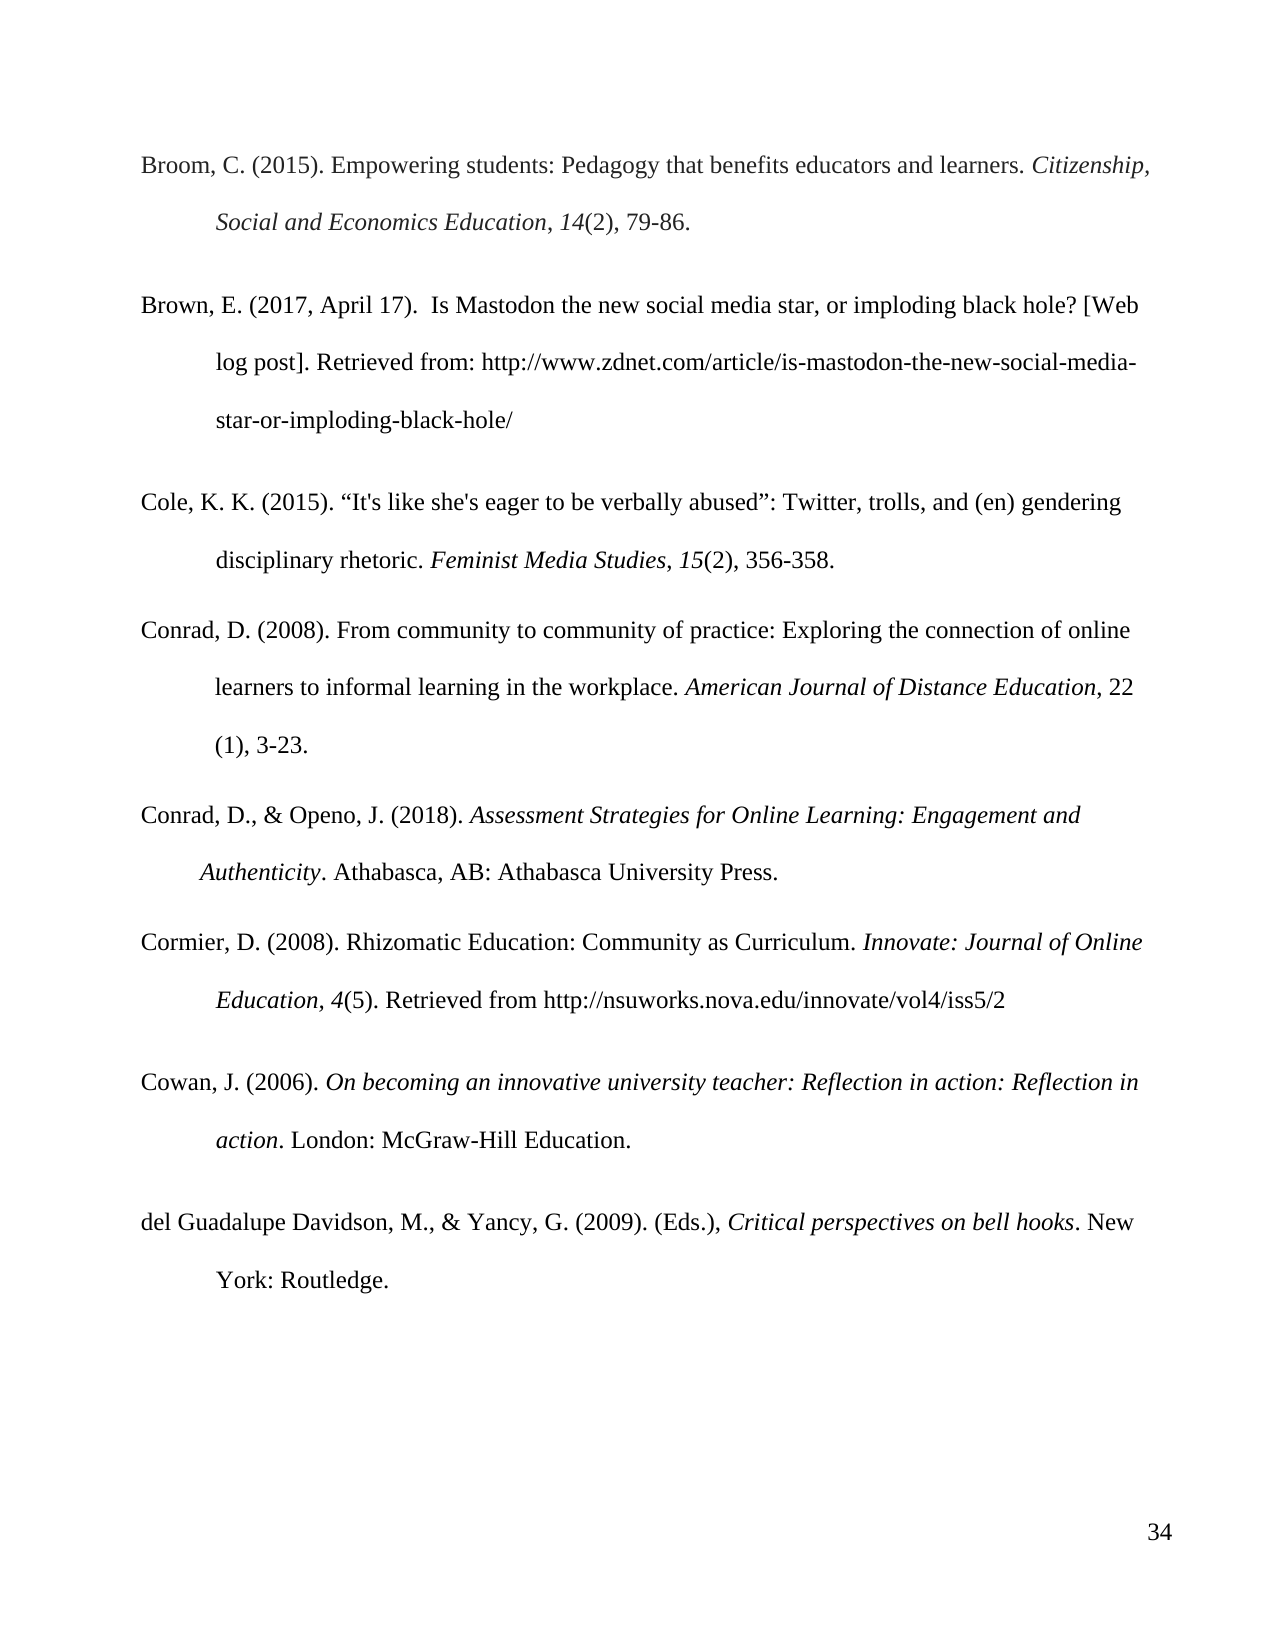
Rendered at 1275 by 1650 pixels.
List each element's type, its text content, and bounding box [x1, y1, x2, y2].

text Cormier, D. (2008). Rhizomatic Education: Community as Curriculum. Innovate: Journal of Online Education, 4(5). Retrieved from http://nsuworks.nova.edu/innovate/vol4/iss5/2 [141, 927, 1172, 1014]
text Cowan, J. (2006). On becoming an innovative university teacher: Reflection in action: Reflection in action. London: McGraw-Hill Education. [141, 1067, 1172, 1154]
text del Guadalupe Davidson, M., & Yancy, G. (2009). (Eds.), Critical perspectives on bell hooks. New York: Routledge. [141, 1207, 1172, 1294]
text Cole, K. K. (2015). “It's like she's eager to be verbally abused”: Twitter, trolls, and (en) gendering disciplinary rhetoric. Feminist Media Studies, 15(2), 356-358. [141, 487, 1172, 574]
text Brown, E. (2017, April 17). Is Mastodon the new social media star, or imploding black hole? [Web log post]. Retrieved from: http://www.zdnet.com/article/is-mastodon-the-new-social-media-star-or-imploding-black-hole/ [141, 290, 1172, 434]
text Broom, C. (2015). Empowering students: Pedagogy that benefits educators and learners. Citizenship, Social and Economics Education, 14(2), 79-86. [141, 150, 1172, 236]
subtitle Conrad, D., & Openo, J. (2018). Assessment Strategies for Online Learning: Engagement and Authenticity. Athabasca, AB: Athabasca University Press. [141, 800, 1172, 886]
text Conrad, D. (2008). From community to community of practice: Exploring the connection of online learners to informal learning in the workplace. American Journal of Distance Education, 22 (1), 3-23. [141, 615, 1172, 759]
